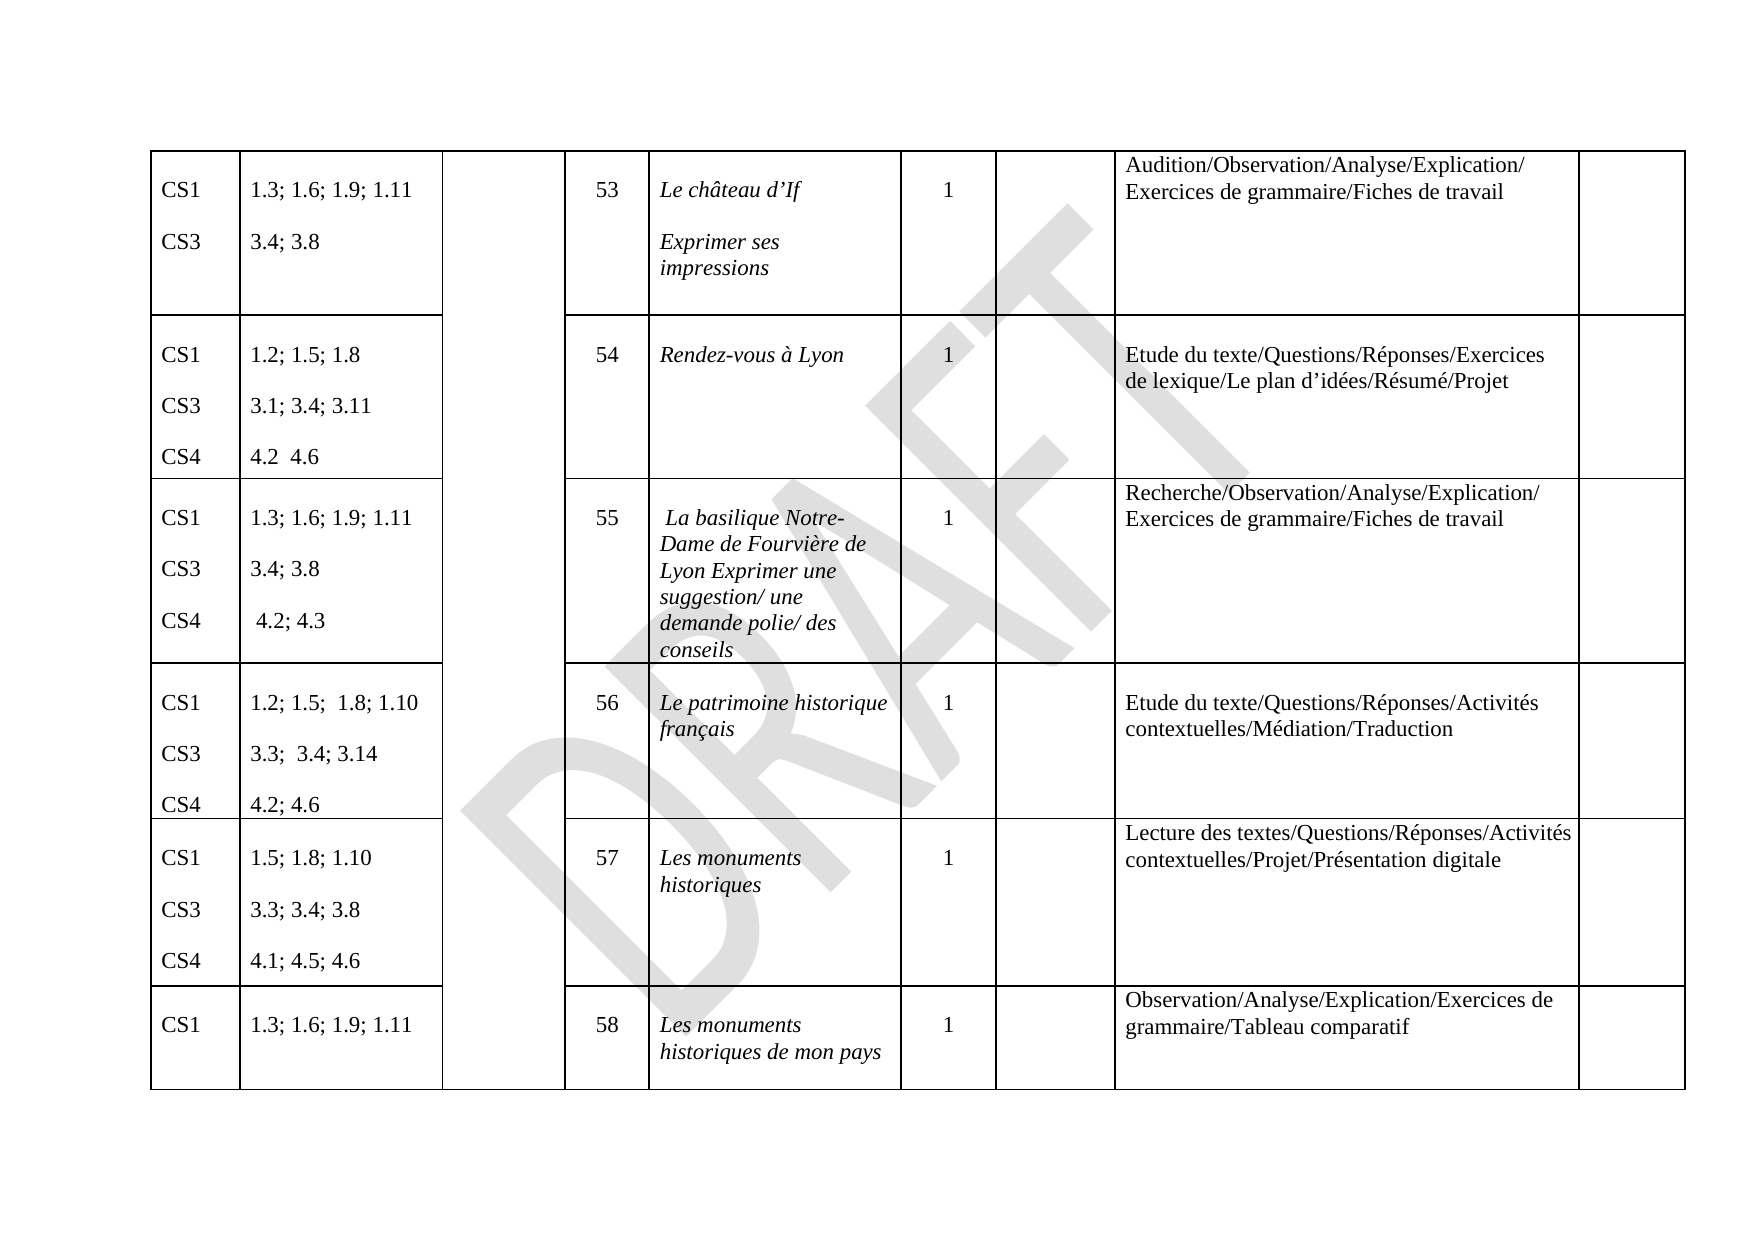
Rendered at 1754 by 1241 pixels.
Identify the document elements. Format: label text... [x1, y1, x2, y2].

table_cell [997, 316, 1114, 477]
table_cell 58 [566, 987, 648, 1089]
table_cell CS1 CS3 CS4 [152, 987, 239, 1089]
table_cell 54 [566, 316, 648, 477]
table_cell [1580, 987, 1684, 1089]
table_cell La basilique Notre-Dame de Fourvière de Lyon Exprimer une suggestion/ une demande polie/ des conseils [650, 479, 900, 662]
table_cell [1580, 664, 1684, 818]
table_cell Audition/Observation/Analyse/Explication/Exercices de grammaire/Fiches de travail [1116, 152, 1578, 314]
table_cell CS1 CS3 CS4 [152, 819, 239, 985]
table_cell CS1 CS3 CS4 [152, 316, 239, 477]
table_cell 55 [566, 479, 648, 662]
table_cell Recherche/Observation/Analyse/Explication/Exercices de grammaire/Fiches de travail [1116, 479, 1578, 662]
table_cell Lecture des textes/Questions/Réponses/Activités contextuelles/Projet/Présentation digitale [1116, 819, 1578, 985]
table_cell Le château d’If Exprimer ses impressions [650, 152, 900, 314]
table_cell 1.3; 1.6; 1.9; 1.11 3.4; 3.8 [241, 152, 442, 314]
table_cell [1580, 479, 1684, 662]
table_cell 1 [902, 819, 995, 985]
table_cell Les monuments historiques [650, 819, 900, 985]
table_cell Le patrimoine historique français [650, 664, 900, 818]
table_cell [1580, 152, 1684, 314]
table_cell [997, 152, 1114, 314]
table_cell 1.2; 1.5; 1.8; 1.10 3.3; 3.4; 3.14 4.2; 4.6 [241, 664, 442, 818]
table_cell 57 [566, 819, 648, 985]
table_cell CS1 CS3 [152, 152, 239, 314]
table_cell Etude du texte/Questions/Réponses/Activités contextuelles/Médiation/Traduction [1116, 664, 1578, 818]
table_cell 1.5; 1.8; 1.10 3.3; 3.4; 3.8 4.1; 4.5; 4.6 [241, 819, 442, 985]
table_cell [650, 987, 900, 1089]
table_cell 56 [566, 664, 648, 818]
table_cell [997, 987, 1114, 1089]
table_cell 1 [902, 987, 995, 1089]
table_cell 1 [902, 152, 995, 314]
table_cell [997, 479, 1114, 662]
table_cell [1116, 987, 1578, 1089]
table_cell [1580, 819, 1684, 985]
table_cell CS1 CS3 CS4 [152, 479, 239, 662]
table_cell 53 [566, 152, 648, 314]
table_cell 1.2; 1.5; 1.8 3.1; 3.4; 3.11 4.2 4.6 [241, 316, 442, 477]
table_cell 1 [902, 316, 995, 477]
table_cell [997, 819, 1114, 985]
table_cell 1.3; 1.6; 1.9; 1.11 3.4; 3.8 4.2; 4.3 [241, 479, 442, 662]
table_cell Rendez-vous à Lyon [650, 316, 900, 477]
table_cell Etude du texte/Questions/Réponses/Exercices de lexique/Le plan d’idées/Résumé/Projet [1116, 316, 1578, 477]
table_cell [241, 987, 442, 1089]
table_cell [1580, 316, 1684, 477]
table_cell CS1 CS3 CS4 [152, 664, 239, 818]
table_cell [997, 664, 1114, 818]
table_cell 1 [902, 479, 995, 662]
table_cell 1 [902, 664, 995, 818]
